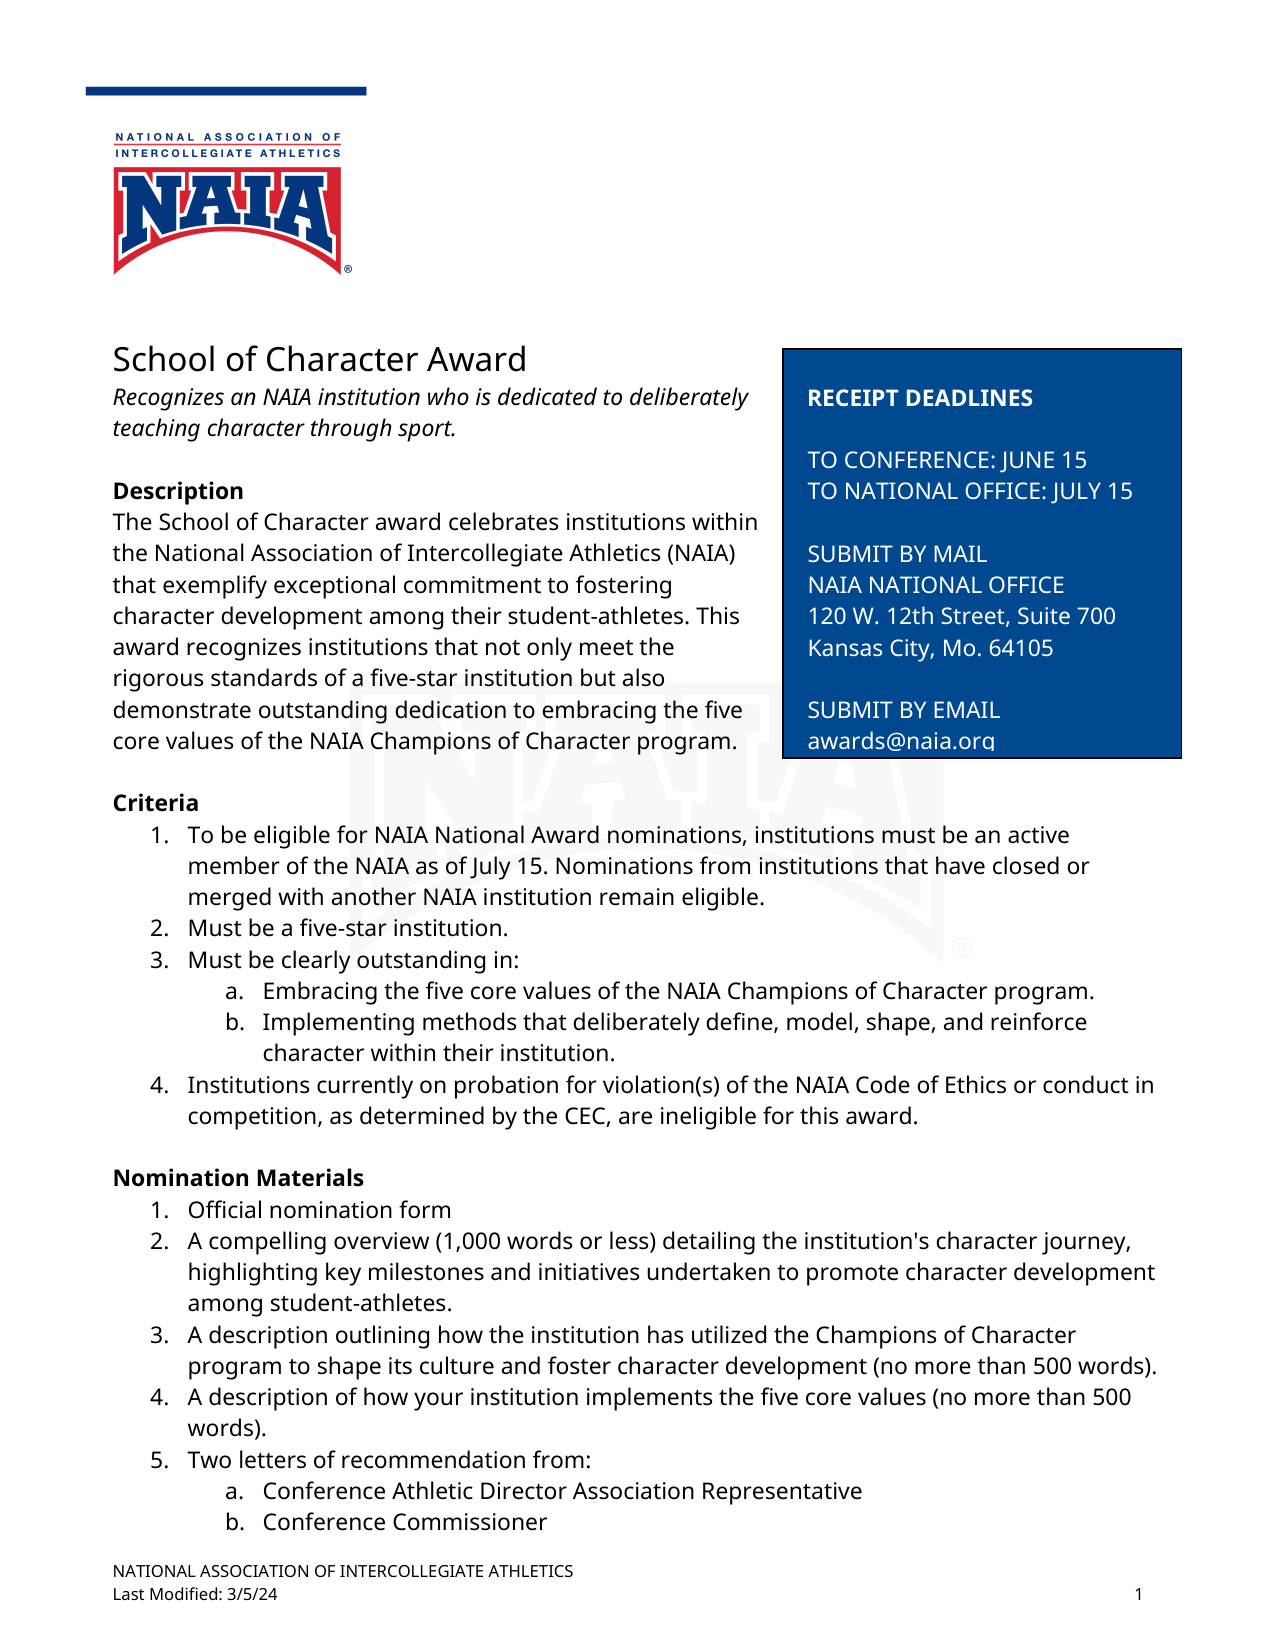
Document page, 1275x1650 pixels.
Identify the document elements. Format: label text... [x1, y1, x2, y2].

text Criteria [112, 787, 1162, 819]
picture [3, 15, 1275, 1650]
text School of Character Award [112, 336, 1162, 381]
list A description of how your institution implements the five core values (no more than 500 words). [150, 1381, 1162, 1444]
text Recognizes an NAIA institution who is dedicated to deliberately teaching character through sport. [112, 381, 782, 475]
list Official nomination form [150, 1194, 1162, 1225]
list Two letters of recommendation from: [150, 1444, 1162, 1475]
list Institutions currently on probation for violation(s) of the NAIA Code of Ethics or conduct in competition, as determined by the CEC, are ineligible for this award. [150, 1069, 1162, 1131]
list A description outlining how the institution has utilized the Champions of Character program to shape its culture and foster character development (no more than 500 words). [150, 1319, 1162, 1381]
list Conference Athletic Director Association Representative [225, 1475, 1162, 1506]
text Nomination Materials [112, 1162, 1162, 1194]
list Implementing methods that deliberately define, model, shape, and reinforce character within their institution. [225, 1006, 1162, 1069]
list Must be clearly outstanding in: [150, 944, 1162, 975]
text Description [112, 475, 782, 506]
list Must be a five-star institution. [150, 912, 1162, 944]
text The School of Character award celebrates institutions within the National Association of Intercollegiate Athletics (NAIA) that exemplify exceptional commitment to fostering character development among their student-athletes. This award recognizes institutions that not only meet the rigorous standards of a five-star institution but also demonstrate outstanding dedication to embracing the five core values of the NAIA Champions of Character program. [112, 506, 1162, 787]
list To be eligible for NAIA National Award nominations, institutions must be an active member of the NAIA as of July 15. Nominations from institutions that have closed or merged with another NAIA institution remain eligible. [150, 819, 1162, 912]
list Embracing the five core values of the NAIA Champions of Character program. [225, 975, 1162, 1006]
list Conference Commissioner [225, 1506, 1162, 1537]
list A compelling overview (1,000 words or less) detailing the institution's character journey, highlighting key milestones and initiatives undertaken to promote character development among student-athletes. [150, 1225, 1162, 1319]
